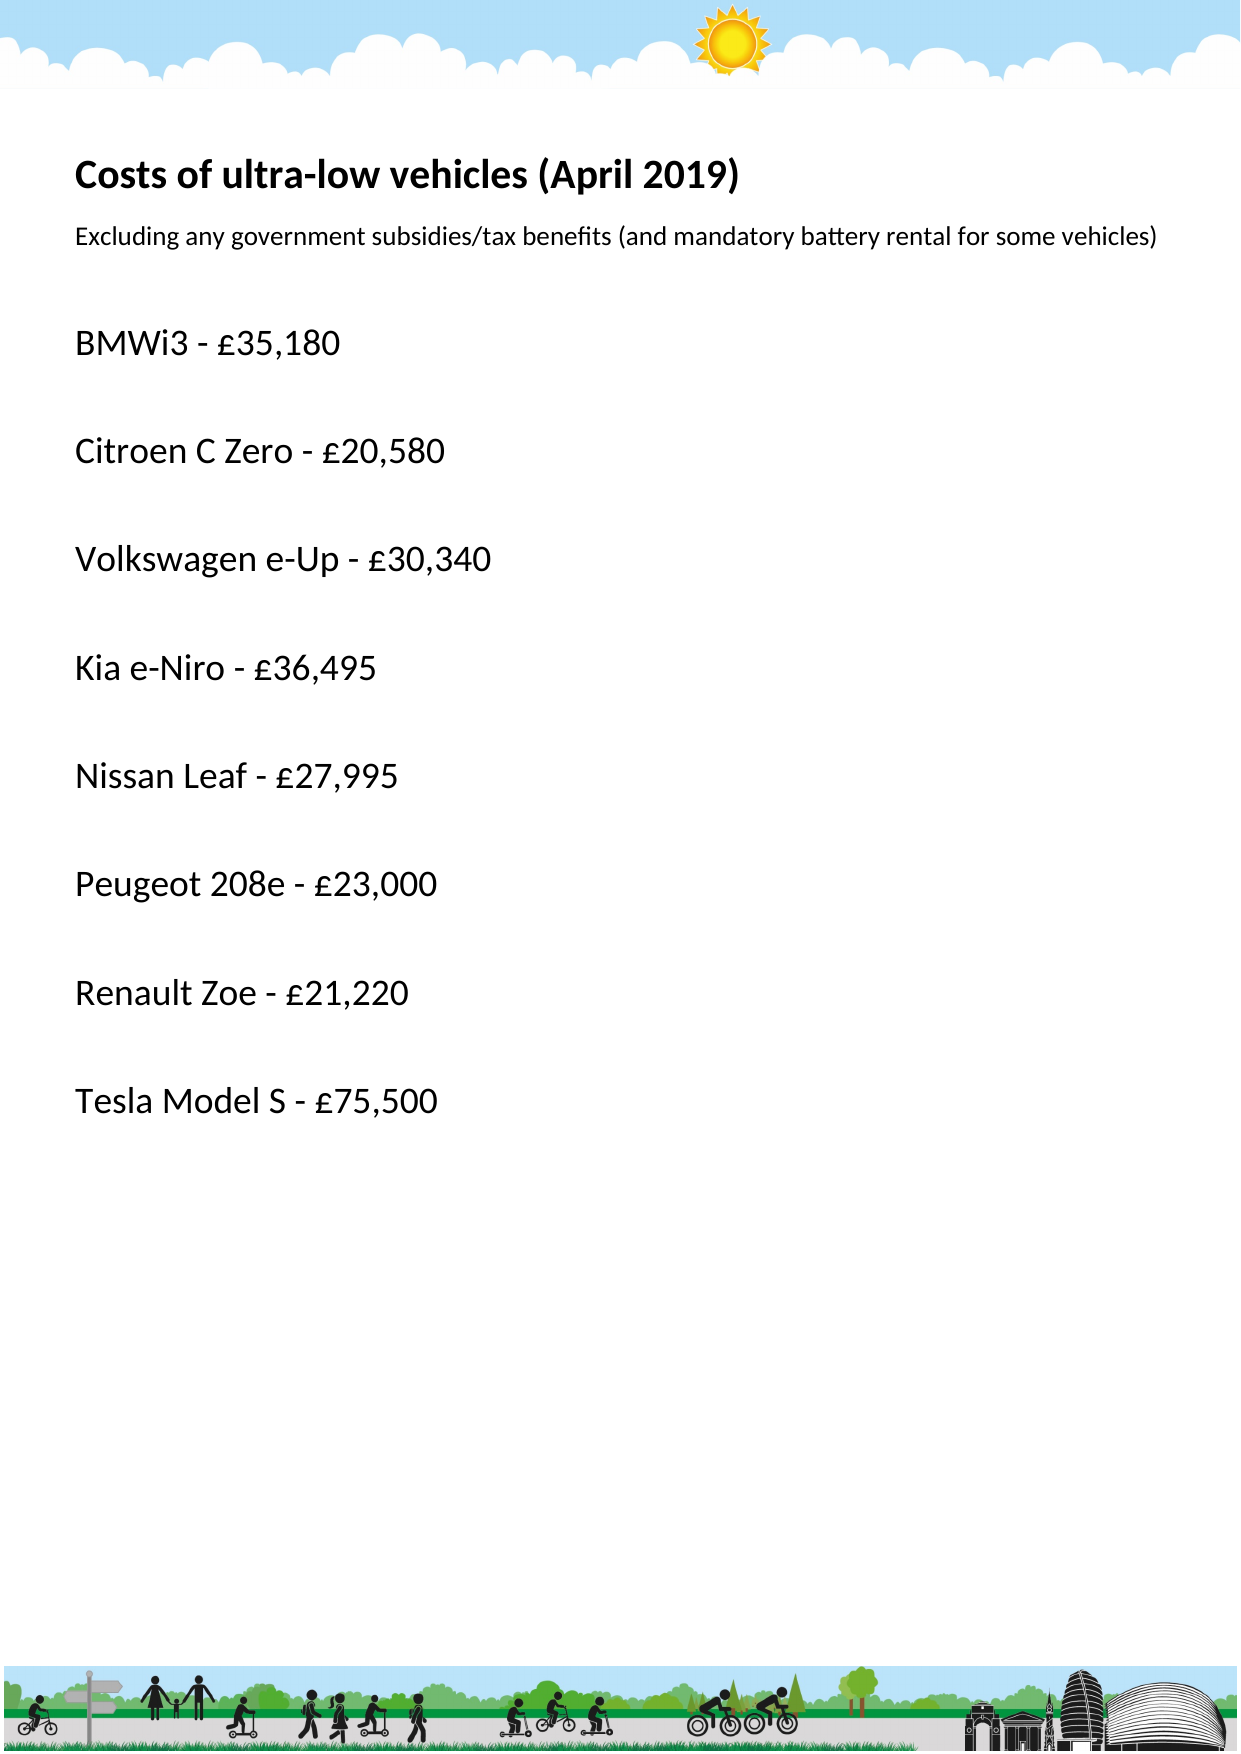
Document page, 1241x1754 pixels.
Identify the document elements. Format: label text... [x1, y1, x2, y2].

text Tesla Model S - £75,500 [75, 1077, 1165, 1123]
text Renault Zoe - £21,220 [75, 968, 1165, 1014]
picture [0, 0, 1241, 89]
text Kia e-Niro - £36,495 [75, 643, 1165, 689]
text Nissan Leaf - £27,995 [75, 752, 1165, 798]
text Costs of ultra-low vehicles (April 2019) [75, 148, 1165, 198]
text BMWi3 - £35,180 [75, 318, 1165, 364]
text Citroen C Zero - £20,580 [75, 427, 1165, 473]
text Peugeot 208e - £23,000 [75, 860, 1165, 906]
picture [2, 1666, 1236, 1751]
text Excluding any government subsidies/tax benefits (and mandatory battery rental for some vehicles) [75, 219, 1165, 252]
text Volkswagen e-Up - £30,340 [75, 535, 1165, 581]
